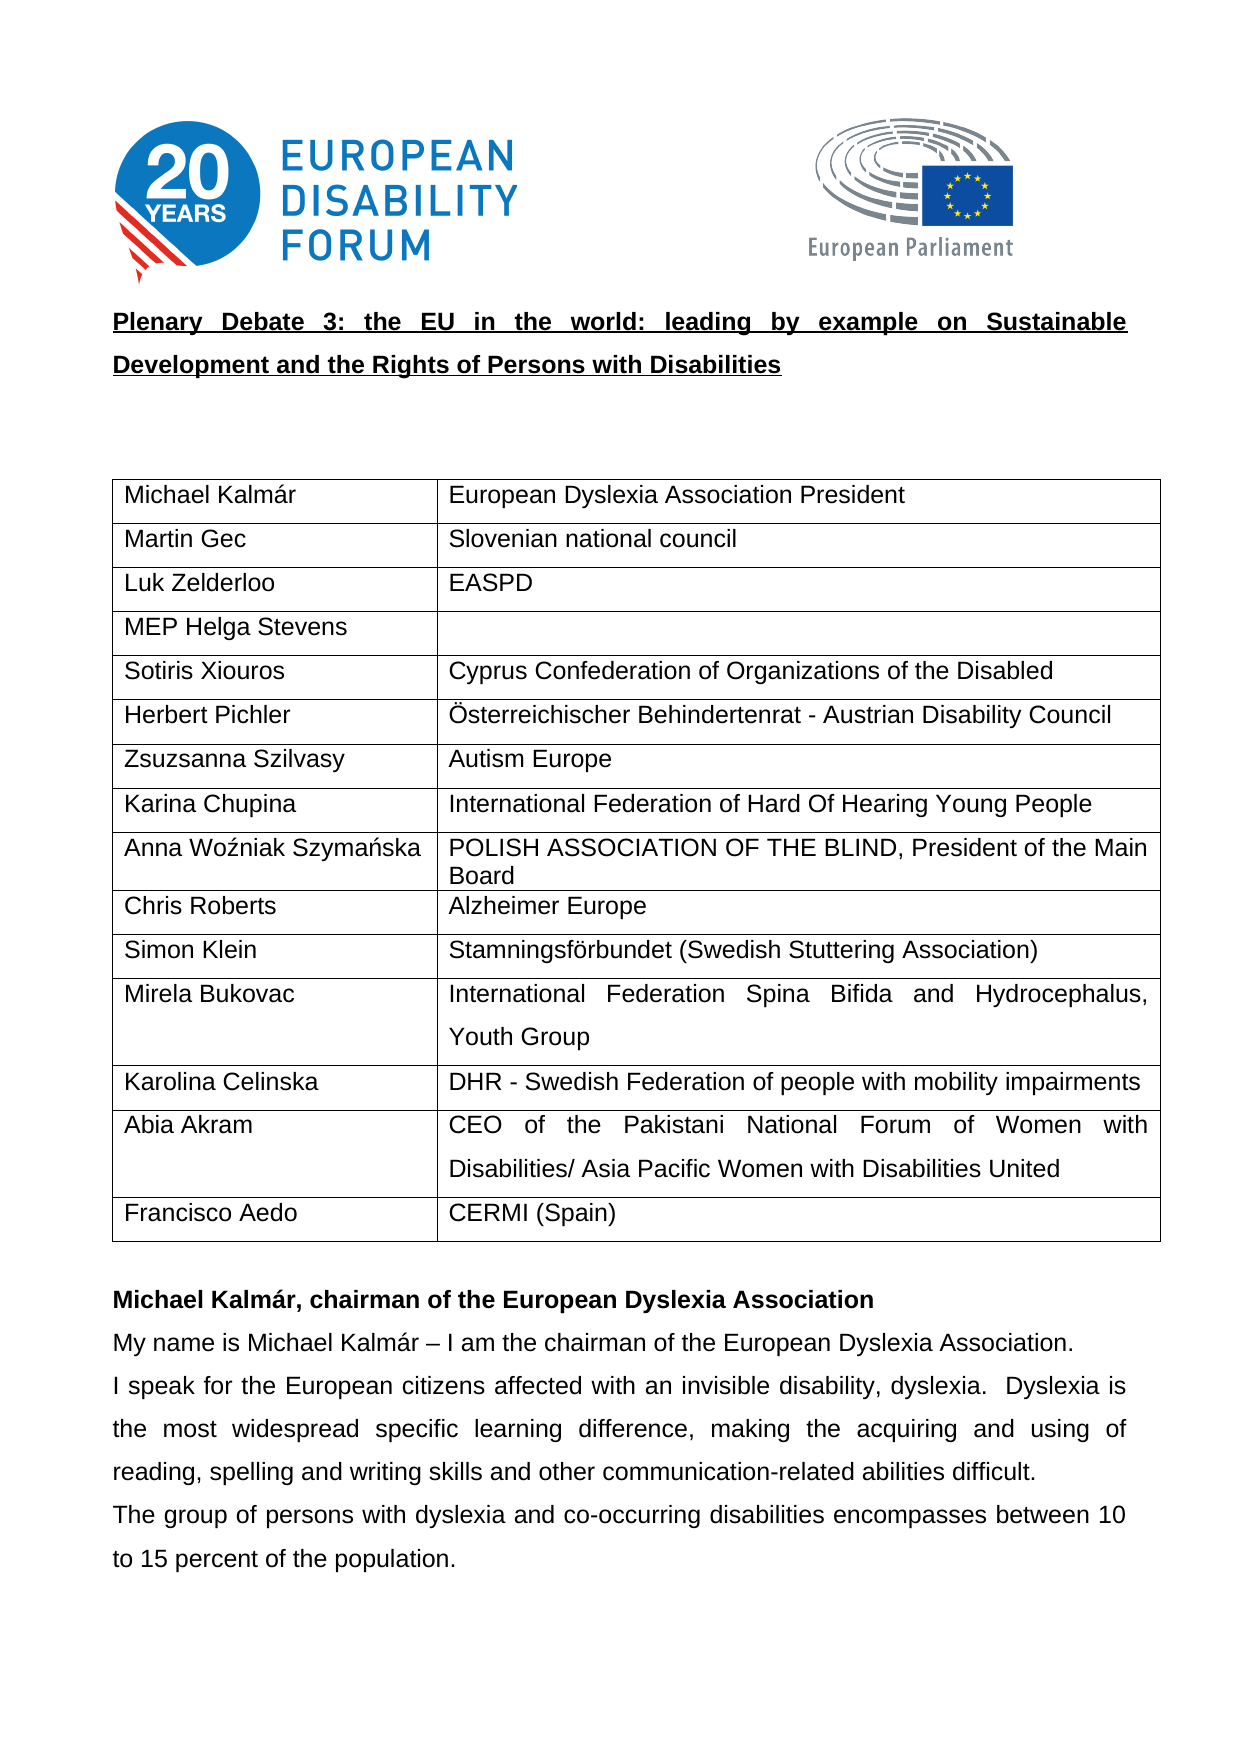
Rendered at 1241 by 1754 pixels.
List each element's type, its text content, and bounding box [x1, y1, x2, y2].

text Plenary Debate 3: the EU in the world: leading by example on Sustainable Development and the Rights of Persons with Disabilities [112, 332, 1128, 378]
table_cell Luk Zelderloo [113, 568, 437, 611]
table_cell [438, 612, 1160, 655]
table_cell Autism Europe [438, 745, 1160, 787]
table_header European Dyslexia Association President [438, 480, 1160, 523]
picture [764, 73, 1058, 306]
table_cell DHR - Swedish Federation of people with mobility impairments [438, 1066, 1160, 1109]
table_cell Zsuzsanna Szilvasy [113, 745, 437, 787]
table_cell Chris Roberts [113, 891, 437, 934]
text My name is Michael Kalmár – I am the chairman of the European Dyslexia Association. [112, 1328, 1128, 1357]
table_cell International Federation of Hard Of Hearing Young People [438, 789, 1160, 832]
table_cell Österreichischer Behindertenrat - Austrian Disability Council [438, 700, 1160, 743]
table_cell Sotiris Xiouros [113, 656, 437, 699]
picture [112, 118, 518, 306]
table_cell International Federation Spina Bifida and Hydrocephalus, Youth Group [438, 979, 1160, 1065]
table_cell Abia Akram [113, 1111, 437, 1197]
table_cell Alzheimer Europe [438, 891, 1160, 934]
text Michael Kalmár, chairman of the European Dyslexia Association [112, 1285, 1128, 1314]
table_cell POLISH ASSOCIATION OF THE BLIND, President of the Main Board [438, 833, 1160, 890]
table_cell EASPD [438, 568, 1160, 611]
table_cell Stamningsförbundet (Swedish Stuttering Association) [438, 935, 1160, 978]
table_cell MEP Helga Stevens [113, 612, 437, 655]
table_cell Simon Klein [113, 935, 437, 978]
table_cell Anna Woźniak Szymańska [113, 833, 437, 890]
table_cell CERMI (Spain) [438, 1198, 1160, 1241]
table_cell Mirela Bukovac [113, 979, 437, 1065]
text I speak for the European citizens affected with an invisible disability, dyslexia. Dyslexia is the most widespread specific learning difference, making the acquiring and using of reading, spelling and writing skills and other communication-related abilities difficult. [112, 1371, 1128, 1486]
table_cell Herbert Pichler [113, 700, 437, 743]
table_header Michael Kalmár [113, 480, 437, 523]
text The group of persons with dyslexia and co-occurring disabilities encompasses between 10 to 15 percent of the population. [112, 1501, 1128, 1572]
table_cell Francisco Aedo [113, 1198, 437, 1241]
table_cell Slovenian national council [438, 524, 1160, 567]
table_cell CEO of the Pakistani National Forum of Women with Disabilities/ Asia Pacific Women with Disabilities United [438, 1111, 1160, 1197]
table_cell Karina Chupina [113, 789, 437, 832]
text Plenary Debate 3: the EU in the world: leading by example on Sustainable Development and the Rights of Persons with Disabilities [112, 307, 1128, 331]
table_cell Karolina Celinska [113, 1066, 437, 1109]
table_cell Cyprus Confederation of Organizations of the Disabled [438, 656, 1160, 699]
table_cell Martin Gec [113, 524, 437, 567]
